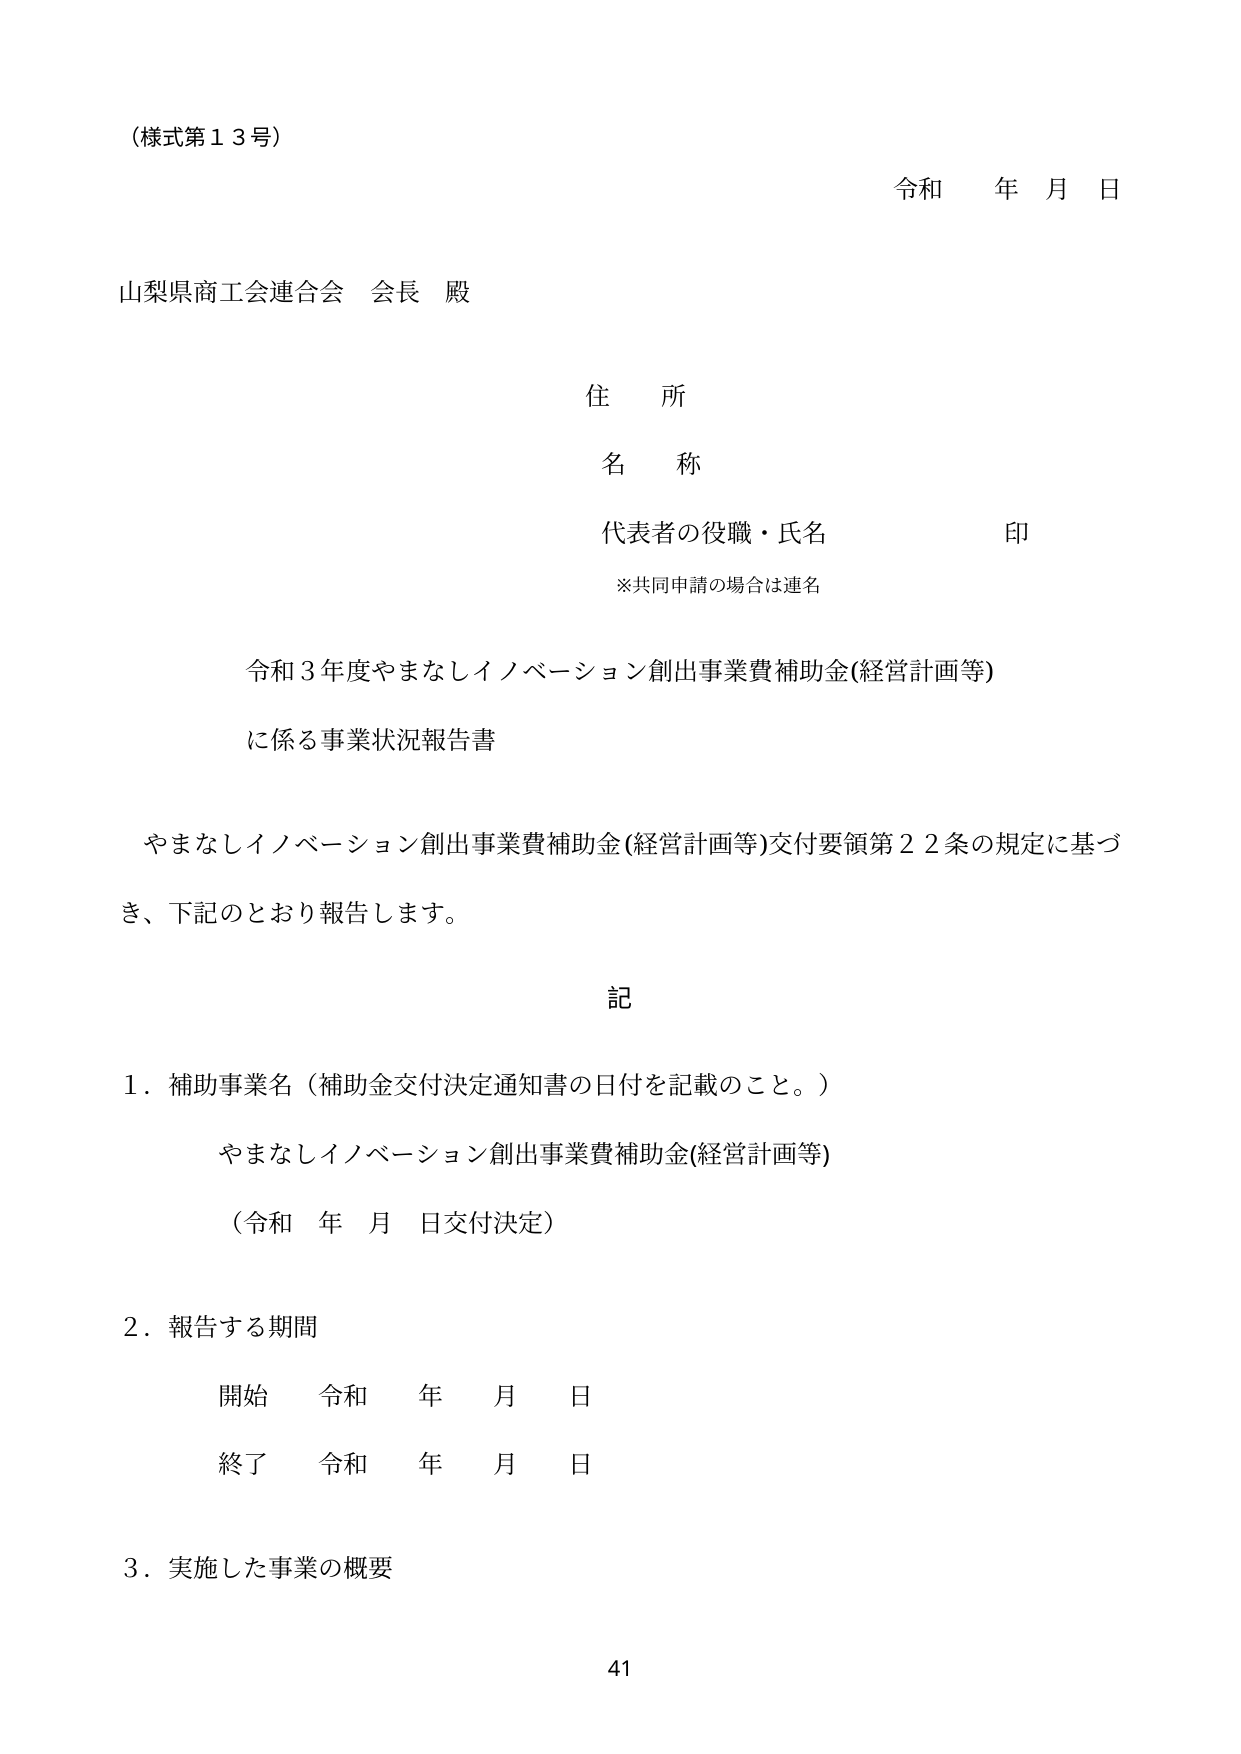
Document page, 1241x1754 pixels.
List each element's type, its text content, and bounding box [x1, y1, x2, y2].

text １．補助事業名（補助金交付決定通知書の日付を記載のこと。） [118, 1049, 1122, 1118]
text 令和３年度やまなしイノベーション創出事業費補助金(経営計画等) [118, 636, 1122, 704]
text 住 所 [118, 360, 1122, 429]
text 令和 年 月 日 [118, 153, 1122, 222]
text 開始 令和 年 月 日 [118, 1360, 1122, 1429]
text 山梨県商工会連合会 会長 殿 [118, 256, 1122, 325]
text やまなしイノベーション創出事業費補助金(経営計画等) [118, 1118, 1122, 1187]
text ２．報告する期間 [118, 1291, 1122, 1360]
text ※共同申請の場合は連名 [118, 567, 1122, 601]
text 代表者の役職・氏名 印 [118, 498, 1122, 567]
text （様式第１３号） [118, 118, 1122, 153]
text （令和 年 月 日交付決定） [118, 1187, 1122, 1256]
text やまなしイノベーション創出事業費補助金(経営計画等)交付要領第２２条の規定に基づき、下記のとおり報告します。 [118, 808, 1122, 946]
subtitle 記 [118, 980, 1122, 1015]
text 名 称 [118, 429, 1122, 498]
text 終了 令和 年 月 日 [118, 1429, 1122, 1498]
text ３．実施した事業の概要 [118, 1532, 1122, 1601]
text に係る事業状況報告書 [118, 704, 1122, 773]
